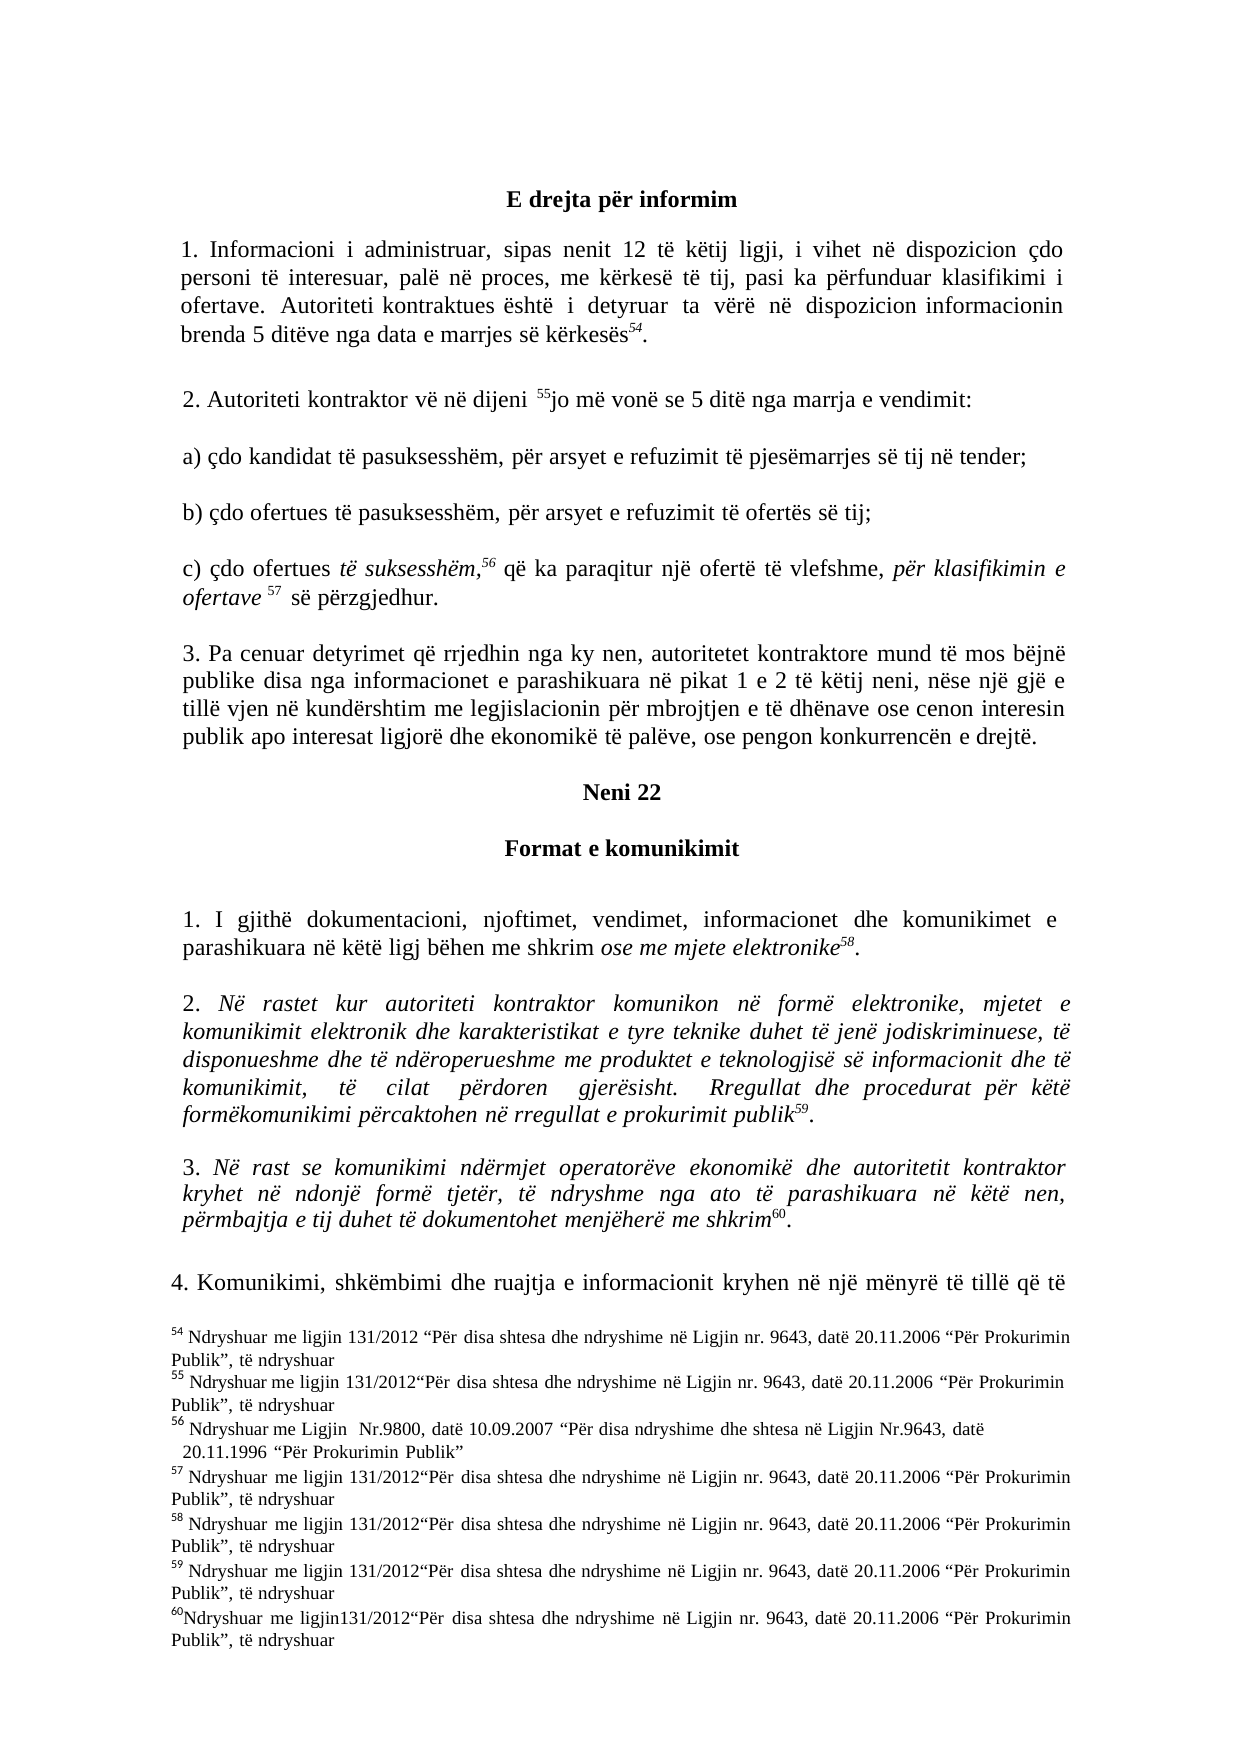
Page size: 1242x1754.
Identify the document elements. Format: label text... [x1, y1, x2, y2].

text 3. Pa cenuar detyrimet që rrjedhin nga ky nen, autoritetet kontraktore mund të mos bëjnë publike disa nga informacionet e parashikuara në pikat 1 e 2 të këtij neni, nëse një gjë e tillë vjen në kundërshtim me legjislacionin për mbrojtjen e të dhënave ose cenon interesin publik apo interesat ligjorë dhe ekonomikë të palëve, ose pengon konkurrencën e drejtë. [182, 639, 1066, 750]
text a) çdo kandidat të pasuksesshëm, për arsyet e refuzimit të pjesëmarrjes së tij në tender; [182, 442, 1035, 469]
text 1. Informacioni i administruar, sipas nenit 12 të këtij ligji, i vihet në dispozicion çdo personi të interesuar, palë në proces, me kërkesë të tij, pasi ka përfunduar klasifikimi i ofertave. Autoriteti kontraktues është i detyruar ta vërë në dispozicion informacionin brenda 5 ditëve nga data e marrjes së kërkesës. [180, 235, 1063, 347]
text 2. Në rastet kur autoriteti kontraktor komunikon në formë elektronike, mjetet e komunikimit elektronik dhe karakteristikat e tyre teknike duhet të jenë jodiskriminuese, të disponueshme dhe të ndëroperueshme me produktet e teknologjisë së informacionit dhe të komunikimit, të cilat përdoren gjerësisht. Rregullat dhe procedurat për këtë formëkomunikimi përcaktohen në rregullat e prokurimit publik. [182, 989, 1071, 1128]
text 3. Në rast se komunikimi ndërmjet operatorëve ekonomikë dhe autoritetit kontraktor kryhet në ndonjë formë tjetër, të ndryshme nga ato të parashikuara në këtë nen, përmbajtja e tij duhet të dokumentohet menjëherë me shkrim. [182, 1154, 1066, 1233]
text 2. Autoriteti kontraktor vë në dijeni jo më vonë se 5 ditë nga marrja e vendimit: [182, 372, 981, 413]
text b) çdo ofertues të pasuksesshëm, për arsyet e refuzimit të ofertës së tij; [182, 498, 878, 526]
text c) çdo ofertues të suksesshëm, që ka paraqitur një ofertë të vlefshme, për klasifikimin e ofertave së përzgjedhur. [182, 554, 1066, 611]
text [171, 1268, 1066, 1295]
text Format e komunikimit [498, 834, 746, 862]
text 1. I gjithë dokumentacioni, njoftimet, vendimet, informacionet dhe komunikimet e parashikuara në këtë ligj bëhen me shkrim ose me mjete elektronike. [182, 905, 1066, 961]
text Neni 22 [577, 778, 667, 805]
text E drejta për informim [500, 185, 743, 213]
